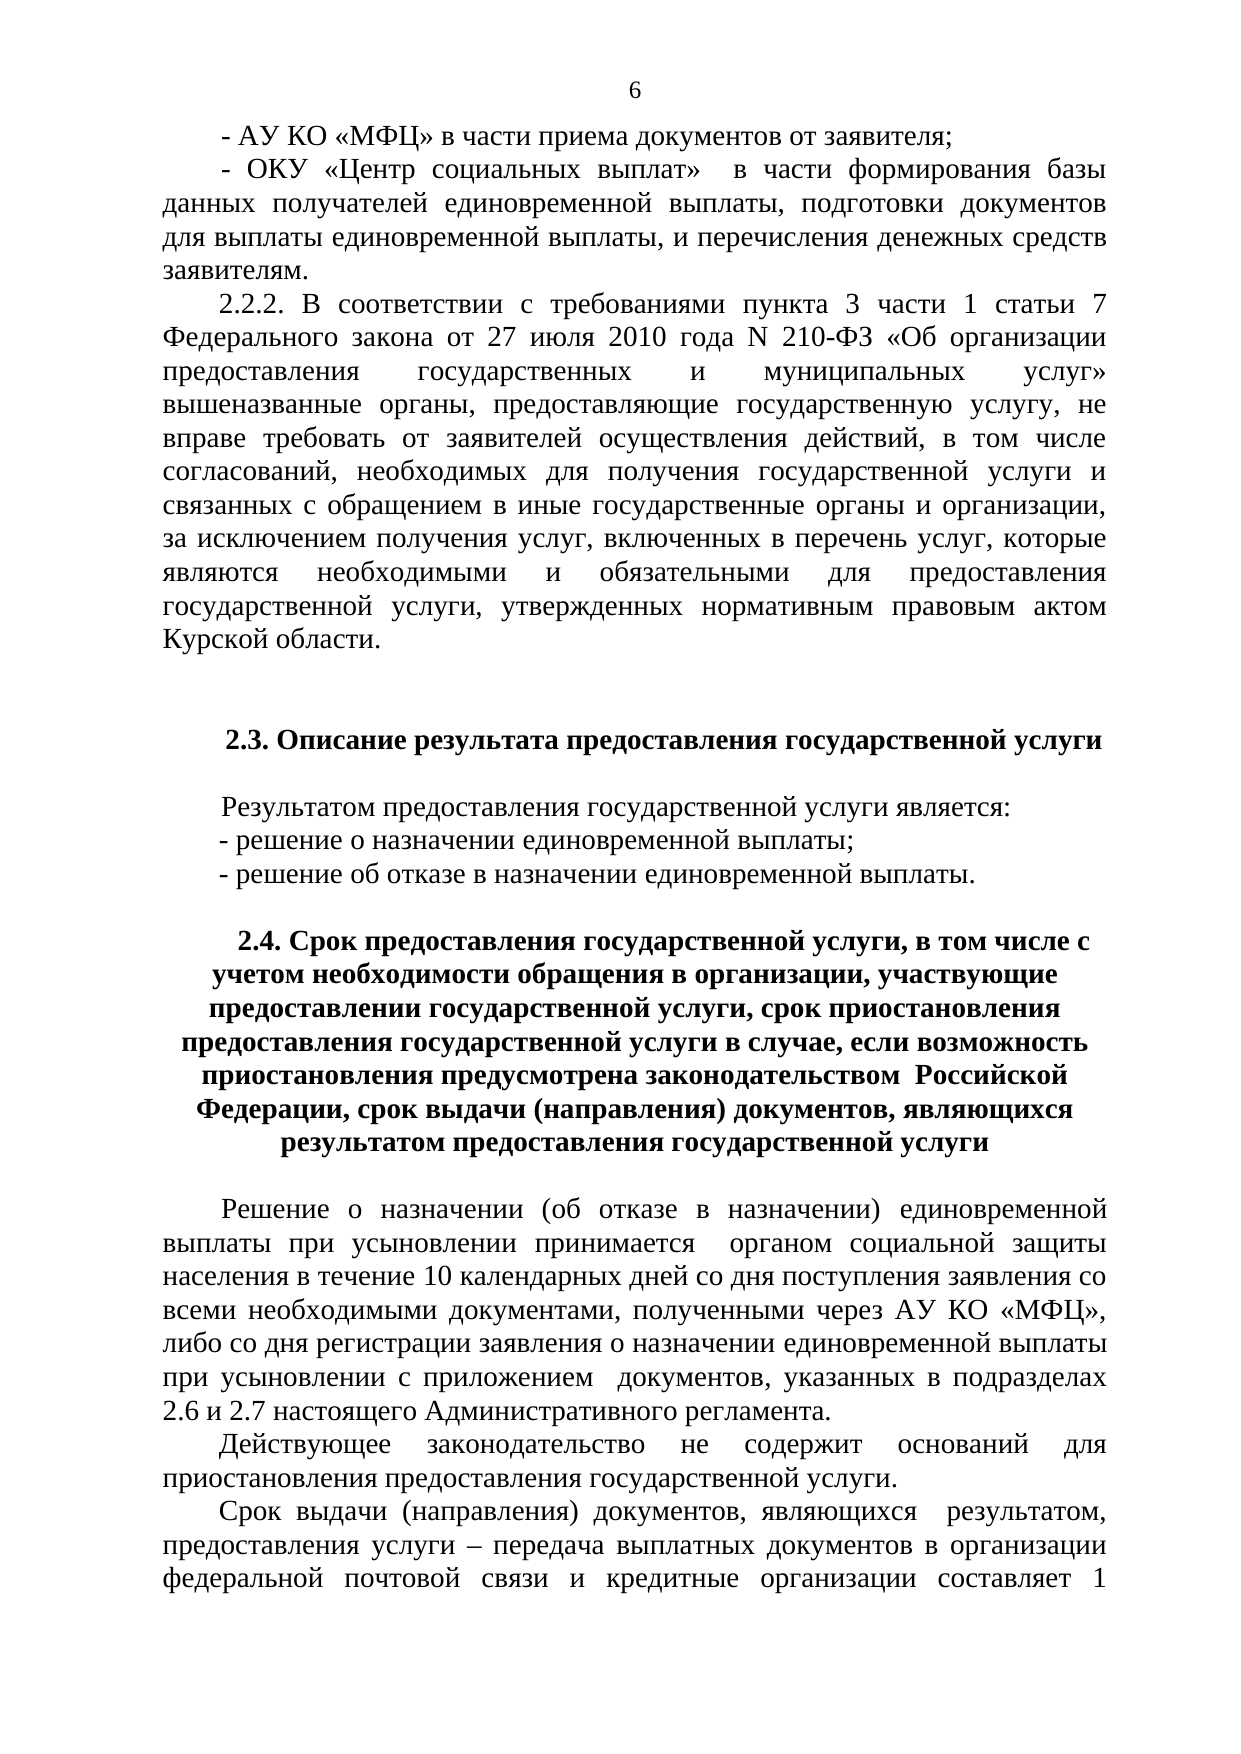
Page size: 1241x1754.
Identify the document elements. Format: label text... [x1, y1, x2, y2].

text Решение о назначении (об отказе в назначении) единовременной выплаты при усыновлении принимается органом социальной защиты населения в течение 10 календарных дней со дня поступления заявления со всеми необходимыми документами, полученными через АУ КО «МФЦ», либо со дня регистрации заявления о назначении единовременной выплаты при усыновлении с приложением документов, указанных в подразделах 2.6 и 2.7 настоящего Административного регламента. [162, 1191, 1107, 1426]
text - решение об отказе в назначении единовременной выплаты. [162, 856, 1107, 889]
text - решение о назначении единовременной выплаты; [162, 822, 1107, 856]
text Действующее законодательство не содержит оснований для приостановления предоставления государственной услуги. [162, 1426, 1107, 1493]
text 2.3. Описание результата предоставления государственной услуги [162, 722, 1107, 755]
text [162, 1493, 1107, 1594]
title Результатом предоставления государственной услуги является: [162, 789, 1107, 822]
text - ОКУ «Центр социальных выплат» в части формирования базы данных получателей единовременной выплаты, подготовки документов для выплаты единовременной выплаты, и перечисления денежных средств заявителям. [162, 152, 1107, 286]
text - АУ КО «МФЦ» в части приема документов от заявителя; [162, 118, 1107, 152]
text 2.4. Срок предоставления государственной услуги, в том числе с учетом необходимости обращения в организации, участвующие предоставлении государственной услуги, срок приостановления предоставления государственной услуги в случае, если возможность приостановления предусмотрена законодательством Российской Федерации, срок выдачи (направления) документов, являющихся результатом предоставления государственной услуги [162, 923, 1107, 1158]
text 2.2.2. В соответствии с требованиями пункта 3 части 1 статьи 7 Федерального закона от 27 июля 2010 года N 210-ФЗ «Об организации предоставления государственных и муниципальных услуг» вышеназванные органы, предоставляющие государственную услугу, не вправе требовать от заявителей осуществления действий, в том числе согласований, необходимых для получения государственной услуги и связанных с обращением в иные государственные органы и организации, за исключением получения услуг, включенных в перечень услуг, которые являются необходимыми и обязательными для предоставления государственной услуги, утвержденных нормативным правовым актом Курской области. [162, 286, 1107, 655]
